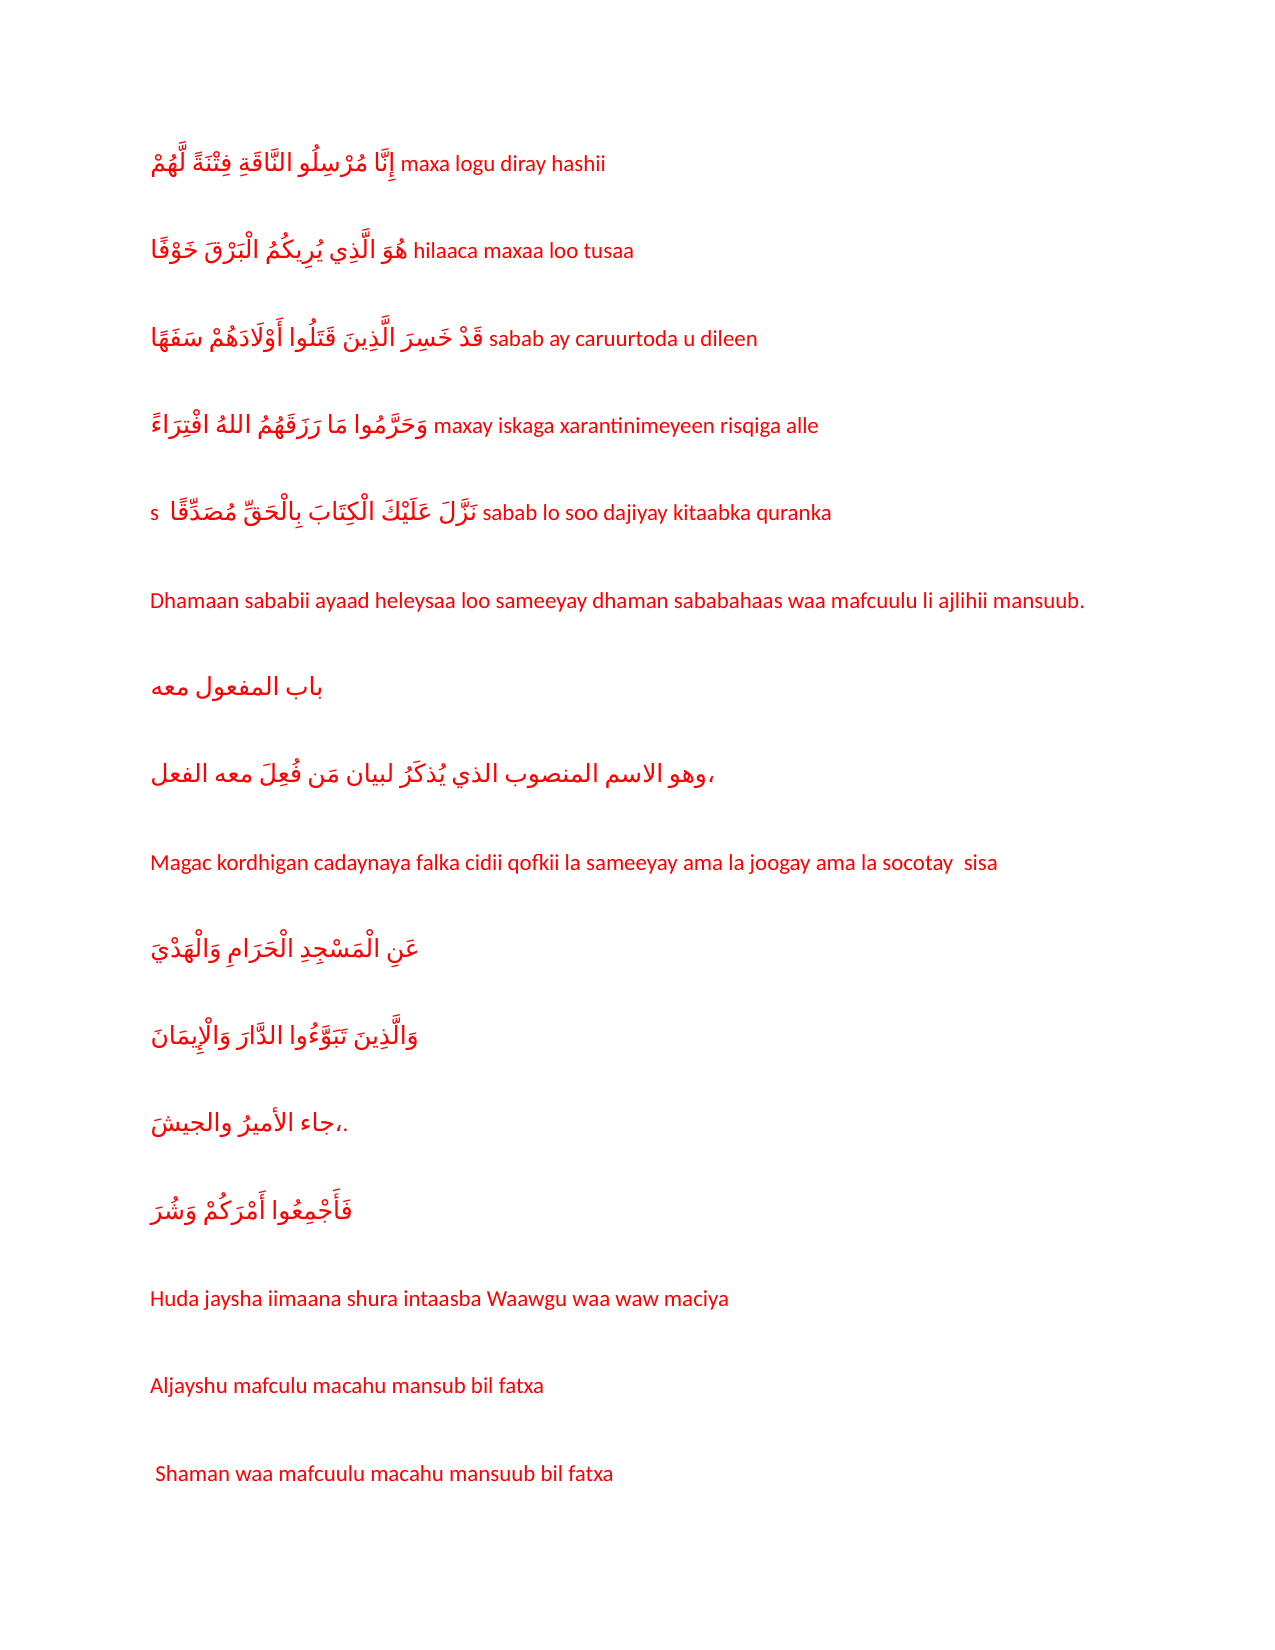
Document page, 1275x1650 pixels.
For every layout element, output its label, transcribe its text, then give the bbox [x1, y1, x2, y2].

text Magac kordhigan cadaynaya falka cidii qofkii la sameeyay ama la joogay ama la socotay sisa [150, 848, 1125, 875]
text وَحَرَّمُوا مَا رَزَقَهُمُ اللهُ افْتِرَاءً maxay iskaga xarantinimeyeen risqiga alle [150, 412, 1125, 439]
text فَأَجْمِعُوا أَمْرَكُمْ وَشُرَ [150, 1197, 1125, 1224]
text Huda jaysha iimaana shura intaasba Waawgu waa waw maciya [150, 1285, 1125, 1312]
text s نَزَّلَ عَلَيْكَ الْكِتَابَ بِالْحَقِّ مُصَدِّقًا sabab lo soo dajiyay kitaabka quranka [150, 499, 1125, 526]
text Shaman waa mafcuulu macahu mansuub bil fatxa [150, 1459, 1125, 1486]
text Aljayshu mafculu macahu mansub bil fatxa [150, 1372, 1125, 1399]
text هُوَ الَّذِي يُرِيكُمُ الْبَرْقَ خَوْفًا hilaaca maxaa loo tusaa [150, 237, 1125, 264]
text وهو الاسم المنصوب الذي يُذكَرُ لبيان مَن فُعِلَ معه الفعل، [150, 761, 1125, 788]
text باب المفعول معه [150, 674, 1125, 701]
text Dhamaan sababii ayaad heleysaa loo sameeyay dhaman sababahaas waa mafcuulu li ajlihii mansuub. [150, 586, 1125, 613]
text وَالَّذِينَ تَبَوَّءُوا الدَّارَ وَالْإِيمَانَ [150, 1023, 1125, 1050]
text إِنَّا مُرْسِلُو النَّاقَةِ فِتْنَةً لَّهُمْ maxa logu diray hashii [150, 150, 1125, 177]
text جاء الأميرُ والجيشَ،. [150, 1110, 1125, 1137]
text عَنِ الْمَسْجِدِ الْحَرَامِ وَالْهَدْيَ [150, 936, 1125, 963]
text قَدْ خَسِرَ الَّذِينَ قَتَلُوا أَوْلَادَهُمْ سَفَهًا sabab ay caruurtoda u dileen [150, 324, 1125, 352]
